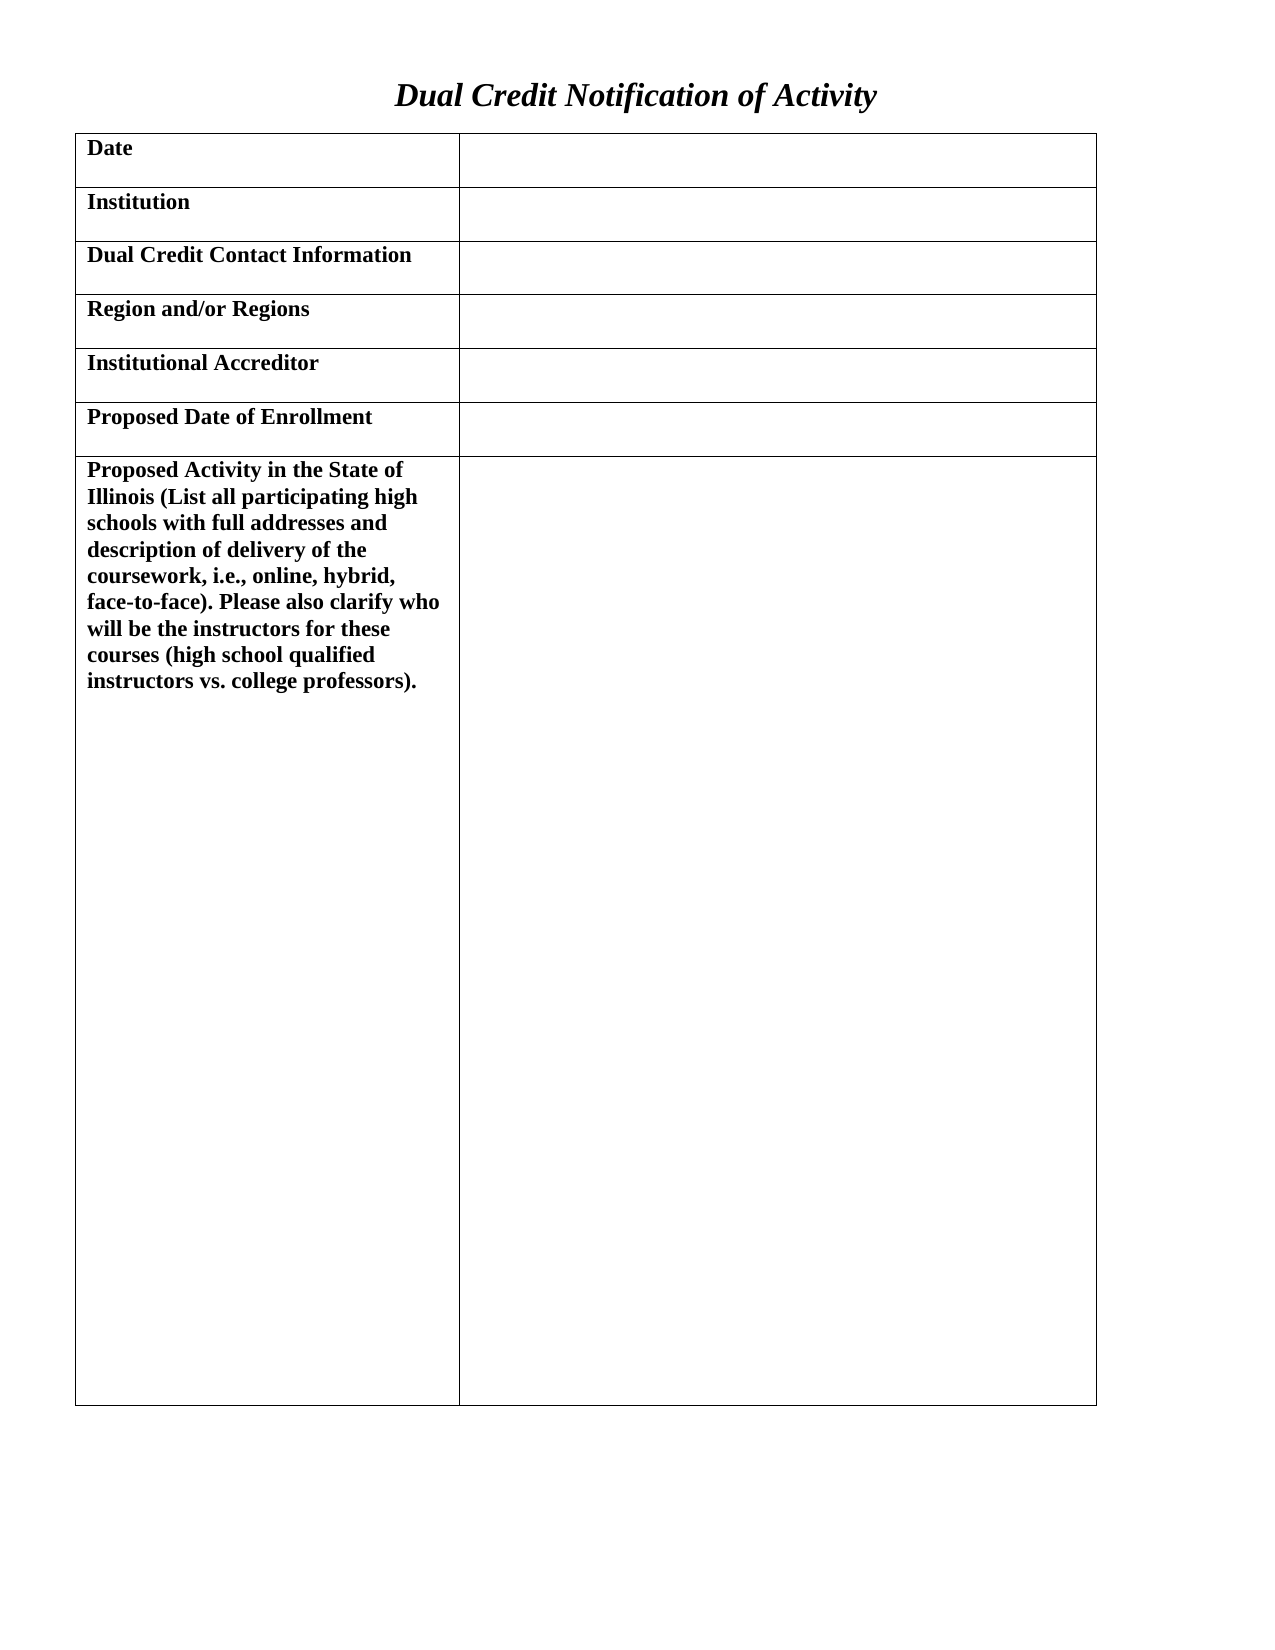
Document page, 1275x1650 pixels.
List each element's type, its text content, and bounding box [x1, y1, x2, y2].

table_cell Proposed Activity in the State of Illinois (List all participating high schools with full addresses and description of delivery of the coursework, i.e., online, hybrid, face-to-face). Please also clarify who will be the instructors for these courses (high school qualified instructors vs. college professors). [76, 457, 459, 1405]
table_cell Institutional Accreditor [76, 349, 459, 402]
table_cell Proposed Date of Enrollment [76, 403, 459, 456]
table_cell [460, 349, 1096, 402]
table_cell [460, 295, 1096, 348]
table_header Date [76, 134, 459, 187]
table_cell Region and/or Regions [76, 295, 459, 348]
table_cell [460, 403, 1096, 456]
table_cell [460, 457, 1096, 1405]
table_cell Dual Credit Contact Information [76, 242, 459, 294]
table_cell Institution [76, 188, 459, 241]
text Dual Credit Notification of Activity [75, 75, 1200, 113]
table_cell [460, 242, 1096, 294]
table_header [460, 134, 1096, 187]
table_cell [460, 188, 1096, 241]
